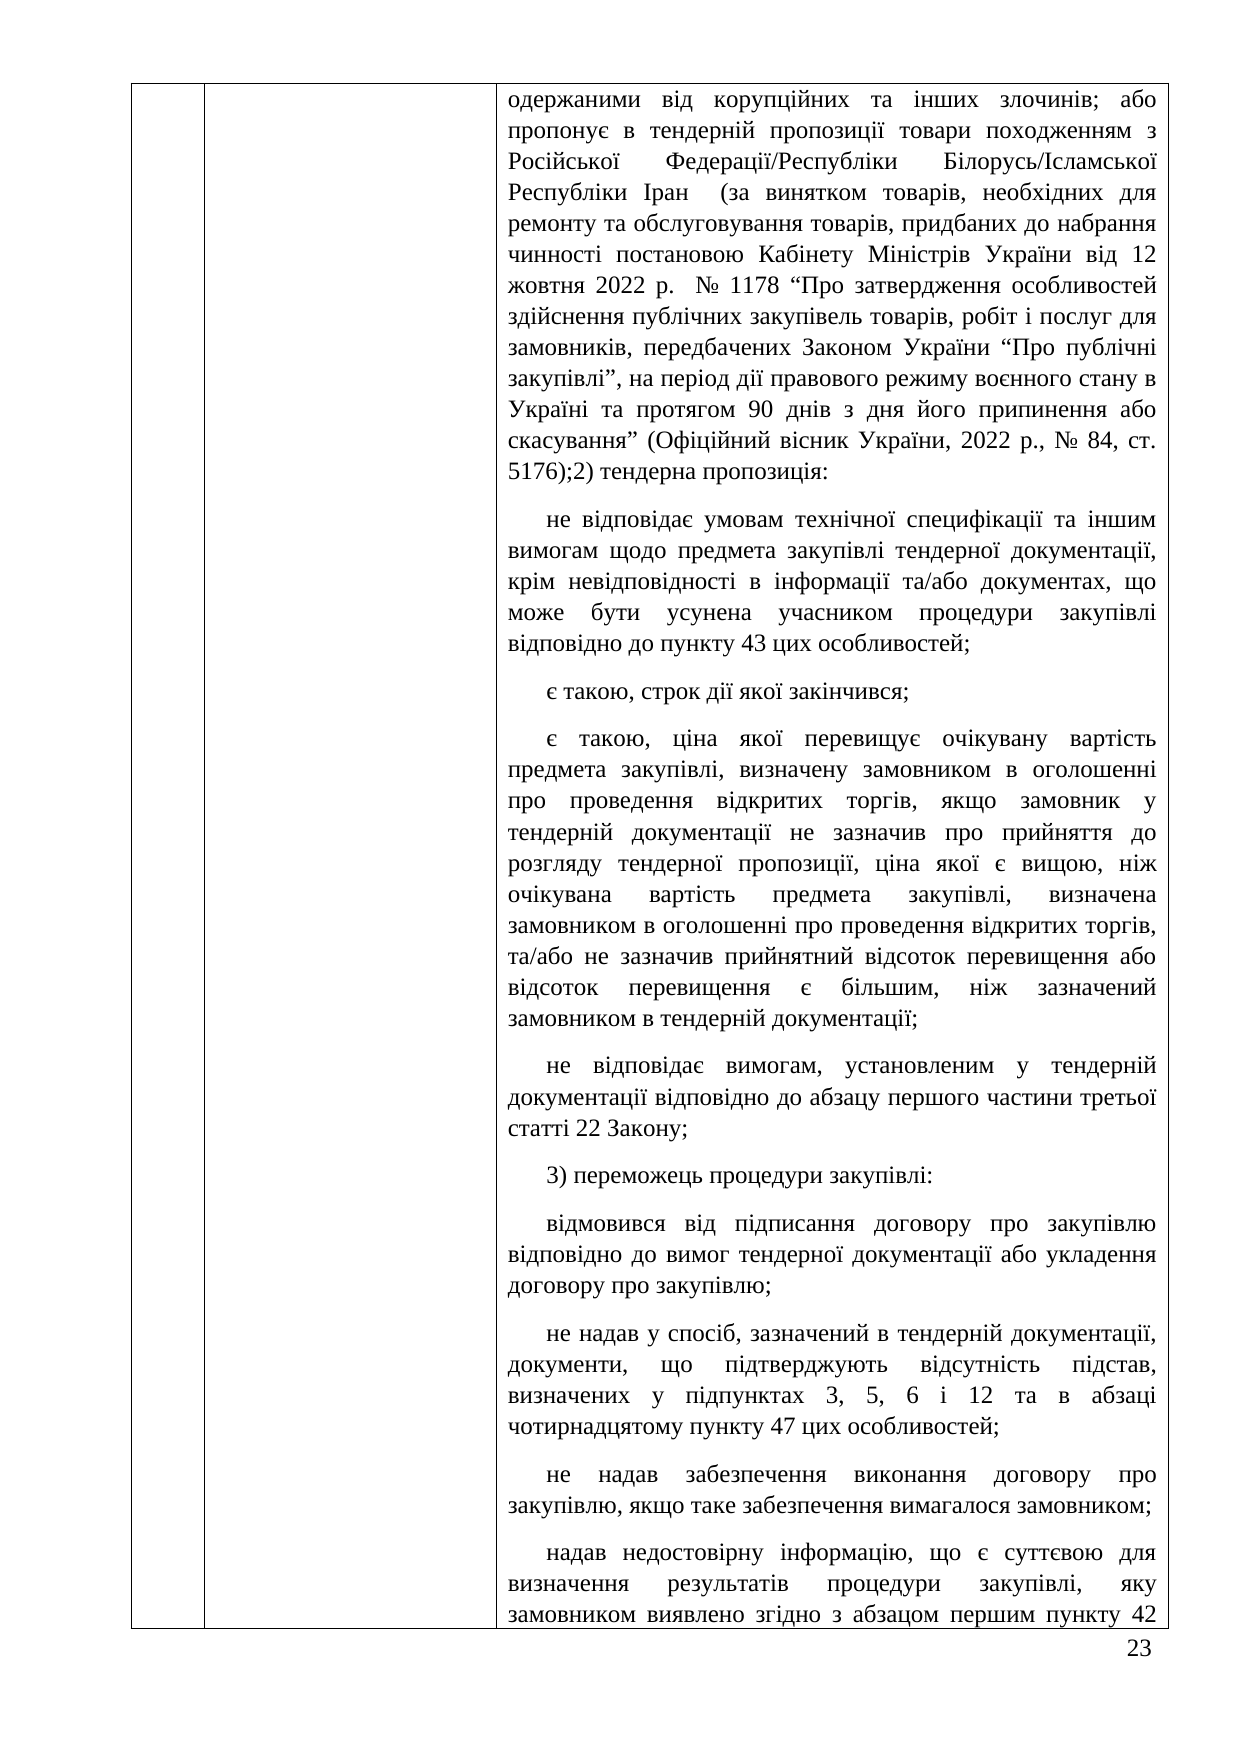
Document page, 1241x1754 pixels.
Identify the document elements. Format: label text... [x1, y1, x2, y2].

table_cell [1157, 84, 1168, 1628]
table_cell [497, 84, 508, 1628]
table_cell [205, 84, 496, 1628]
table_cell 3 [132, 84, 204, 1628]
